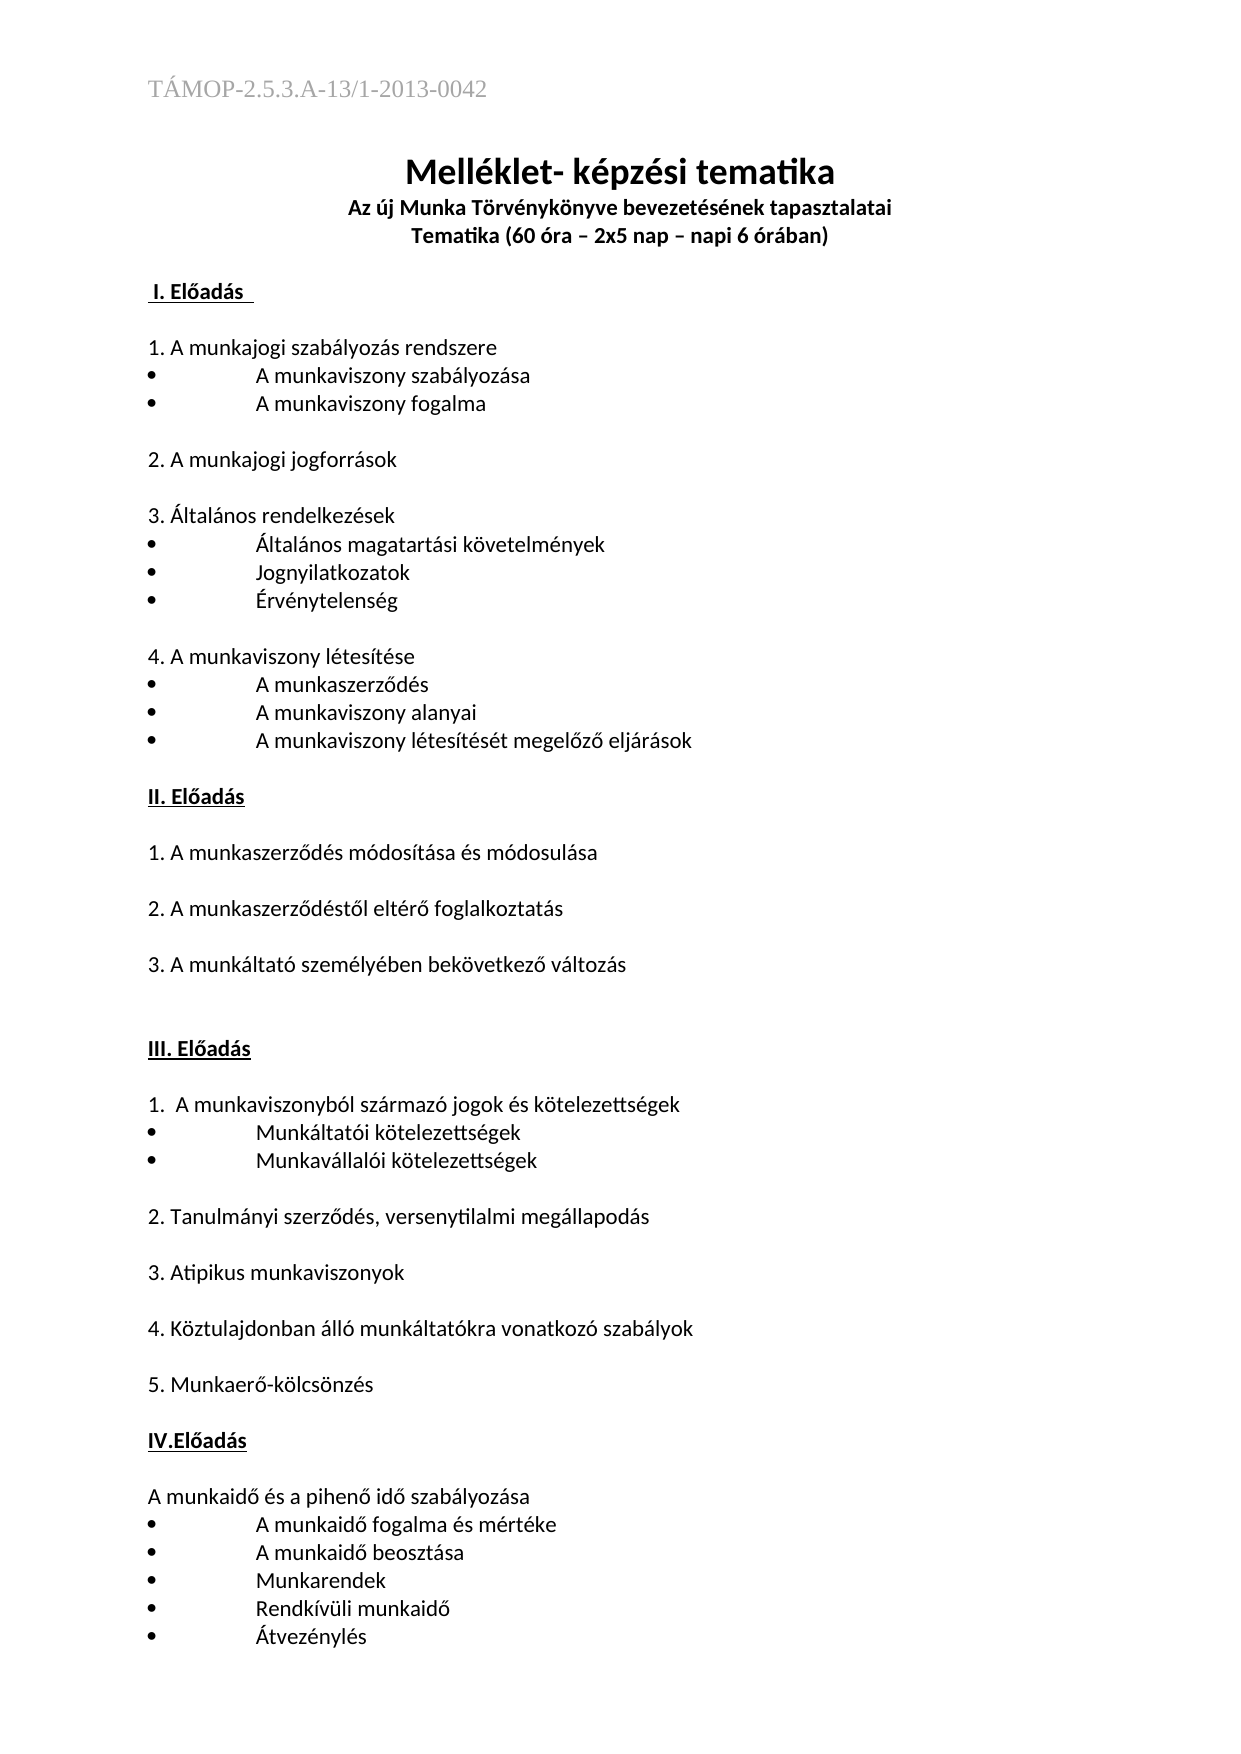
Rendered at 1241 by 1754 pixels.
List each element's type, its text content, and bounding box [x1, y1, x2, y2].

list Érvénytelenség [148, 586, 1093, 614]
text Tematika (60 óra – 2x5 nap – napi 6 órában) [148, 221, 1093, 249]
list A munkaviszony szabályozása [148, 362, 1093, 389]
text A munkaidő és a pihenő idő szabályozása [148, 1482, 1093, 1510]
text 2. Tanulmányi szerződés, versenytilalmi megállapodás [148, 1202, 1093, 1230]
list A munkaidő fogalma és mértéke [148, 1510, 1093, 1538]
list Rendkívüli munkaidő [148, 1594, 1093, 1622]
text munkáltató személyében bekövetkező változás [148, 950, 1093, 978]
text 1. A munkaviszonyból származó jogok és kötelezettségek [148, 1090, 1093, 1118]
list Általános magatartási követelmények [148, 530, 1093, 558]
list A munkaviszony fogalma [148, 389, 1093, 418]
list Jognyilatkozatok [148, 558, 1093, 586]
list Munkarendek [148, 1566, 1093, 1594]
text 3. Atipikus munkaviszonyok [148, 1258, 1093, 1286]
text Melléklet- képzési tematika [148, 148, 1093, 193]
text munkaszerződéstől eltérő foglalkoztatás [148, 894, 1093, 922]
text I. Előadás [148, 277, 1093, 306]
text 4. Köztulajdonban álló munkáltatókra vonatkozó szabályok [148, 1314, 1093, 1342]
text munkajogi szabályozás rendszere [148, 333, 1093, 362]
text III. Előadás [148, 1034, 1093, 1062]
list A munkaviszony létesítését megelőző eljárások [148, 726, 1093, 754]
text munkajogi jogforrások [148, 446, 1093, 474]
text munkaviszony létesítése [148, 642, 1093, 670]
list Munkavállalói kötelezettségek [148, 1146, 1093, 1174]
list Átvezénylés [148, 1622, 1093, 1651]
list A munkaszerződés [148, 670, 1093, 698]
text munkaszerződés módosítása és módosulása [148, 838, 1093, 866]
text 3. Általános rendelkezések [148, 502, 1093, 530]
text Az új Munka Törvénykönyve bevezetésének tapasztalatai [148, 193, 1093, 221]
list A munkaviszony alanyai [148, 698, 1093, 726]
list A munkaidő beosztása [148, 1538, 1093, 1566]
text IV.Előadás [148, 1426, 1093, 1454]
text II. Előadás [148, 782, 1093, 810]
text 5. Munkaerő-kölcsönzés [148, 1370, 1093, 1398]
list Munkáltatói kötelezettségek [148, 1118, 1093, 1146]
